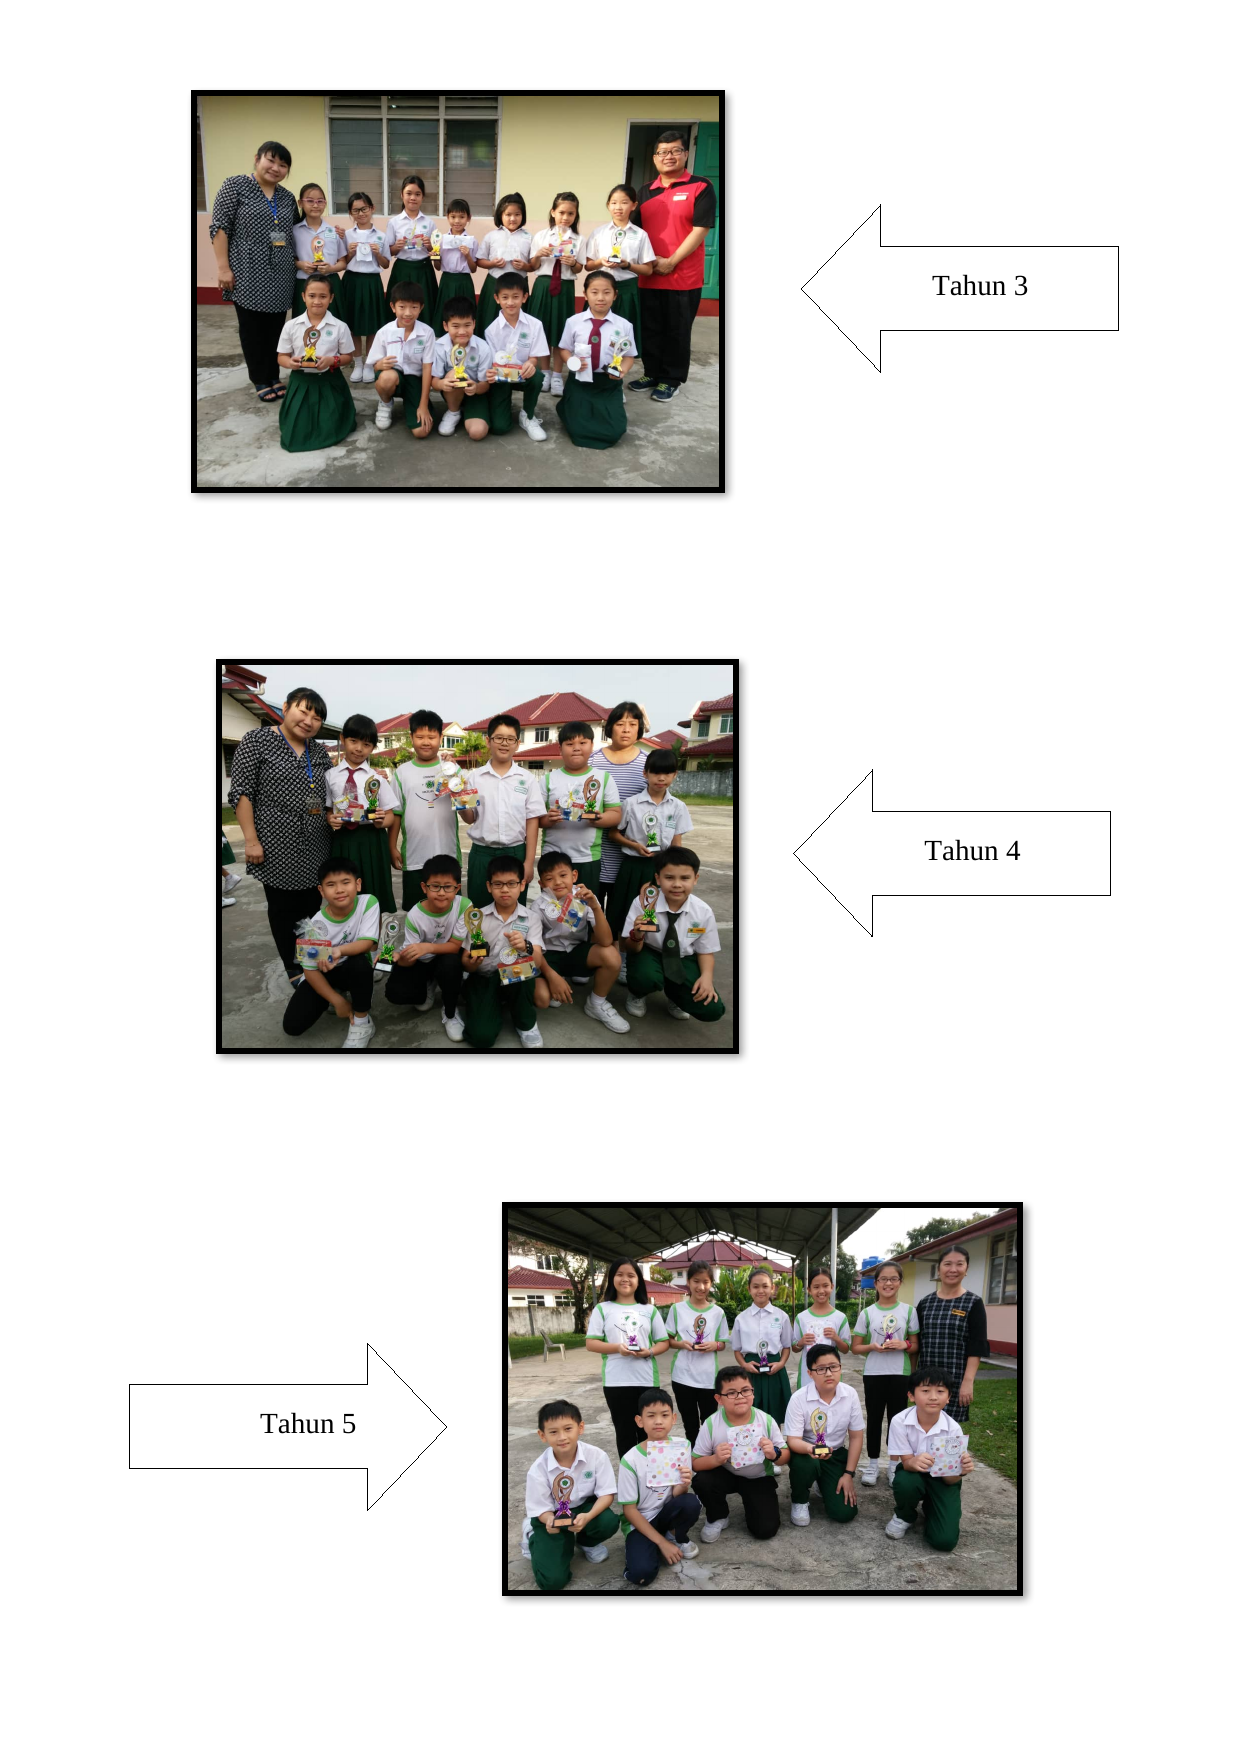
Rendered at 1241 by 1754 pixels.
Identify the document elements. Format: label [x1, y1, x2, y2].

picture [222, 665, 733, 1048]
picture [508, 1208, 1017, 1590]
picture [197, 96, 719, 487]
